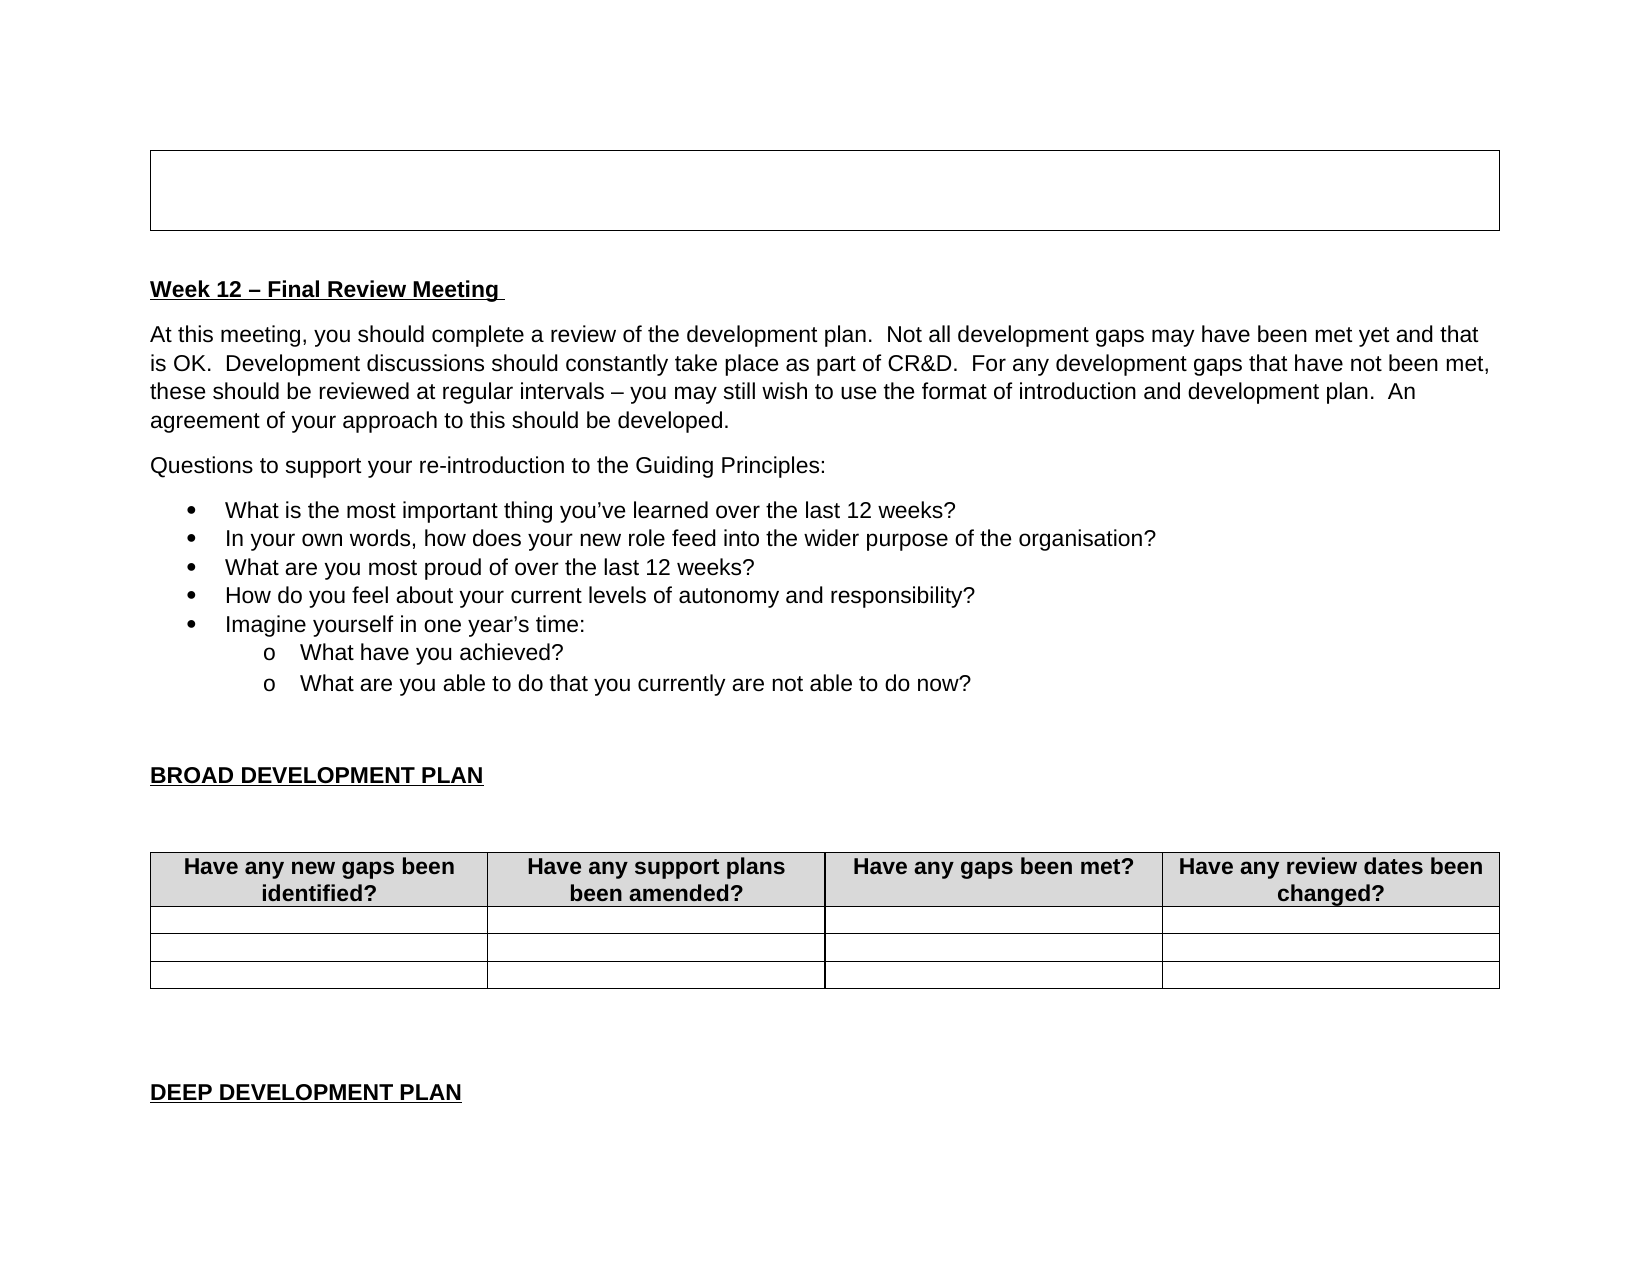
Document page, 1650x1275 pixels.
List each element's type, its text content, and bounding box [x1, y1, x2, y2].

table_header [151, 151, 1499, 230]
table_cell [826, 907, 1162, 933]
table_cell [1163, 907, 1499, 933]
text Questions to support your re-introduction to the Guiding Principles: [150, 452, 1500, 478]
list What have you achieved? [262, 639, 1500, 667]
table_header Have any new gaps been identified? [151, 853, 487, 906]
list Imagine yourself in one year’s time: [187, 611, 1500, 637]
table_cell [488, 934, 824, 961]
list What are you able to do that you currently are not able to do now? [262, 669, 1500, 698]
table_cell [1163, 934, 1499, 961]
table_cell [488, 962, 824, 988]
table_cell [1163, 962, 1499, 988]
text At this meeting, you should complete a review of the development plan. Not all development gaps may have been met yet and that is OK. Development discussions should constantly take place as part of CR&D. For any development gaps that have not been met, these should be reviewed at regular intervals – you may still wish to use the format of introduction and development plan. An agreement of your approach to this should be developed. [150, 321, 1500, 433]
table_cell [151, 907, 487, 933]
table_cell [151, 934, 487, 961]
table_header Have any review dates been changed? [1163, 853, 1499, 906]
text DEEP DEVELOPMENT PLAN [150, 1079, 1500, 1106]
table_cell [488, 907, 824, 933]
table_header Have any support plans been amended? [488, 853, 824, 906]
list What are you most proud of over the last 12 weeks? [187, 554, 1500, 580]
list How do you feel about your current levels of autonomy and responsibility? [187, 582, 1500, 608]
table_cell [826, 934, 1162, 961]
text BROAD DEVELOPMENT PLAN [150, 762, 1500, 788]
list In your own words, how does your new role feed into the wider purpose of the organisation? [187, 525, 1500, 552]
list What is the most important thing you’ve learned over the last 12 weeks? [187, 497, 1500, 523]
table_header Have any gaps been met? [826, 853, 1162, 906]
table_cell [151, 962, 487, 988]
text Week 12 – Final Review Meeting [150, 276, 1500, 303]
table_cell [826, 962, 1162, 988]
